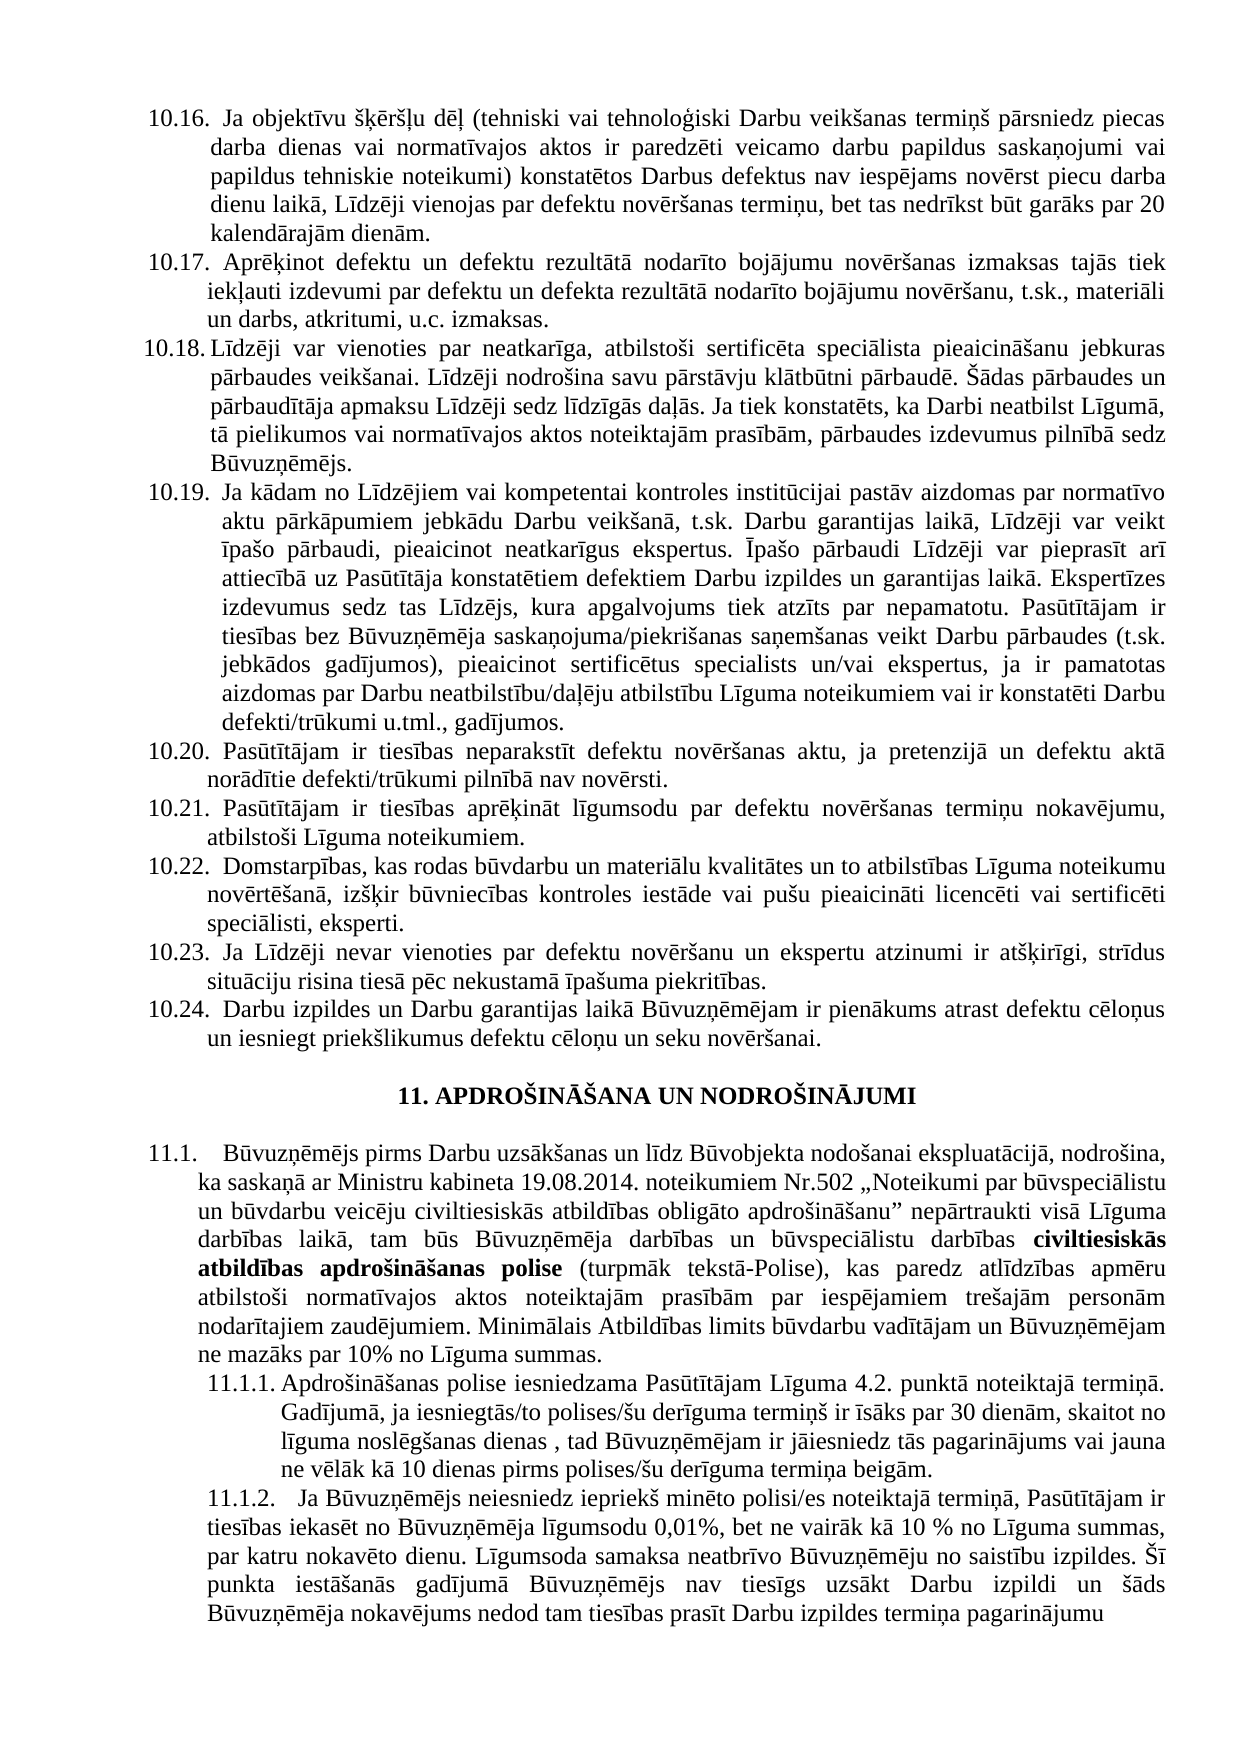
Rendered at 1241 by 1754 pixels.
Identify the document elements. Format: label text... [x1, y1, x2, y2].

list Ja kādam no Līdzējiem vai kompetentai kontroles institūcijai pastāv aizdomas par normatīvo aktu pārkāpumiem jebkādu Darbu veikšanā, t.sk. Darbu garantijas laikā, Līdzēji var veikt īpašo pārbaudi, pieaicinot neatkarīgus ekspertus. Īpašo pārbaudi Līdzēji var pieprasīt arī attiecībā uz Pasūtītāja konstatētiem defektiem Darbu izpildes un garantijas laikā. Ekspertīzes izdevumus sedz tas Līdzējs, kura apgalvojums tiek atzīts par nepamatotu. Pasūtītājam ir tiesības bez Būvuzņēmēja saskaņojuma/piekrišanas saņemšanas veikt Darbu pārbaudes (t.sk. jebkādos gadījumos), pieaicinot sertificētus specialists un/vai ekspertus, ja ir pamatotas aizdomas par Darbu neatbilstību/daļēju atbilstību Līguma noteikumiem vai ir konstatēti Darbu defekti/trūkumi u.tml., gadījumos. [148, 477, 1166, 736]
list Pasūtītājam ir tiesības aprēķināt līgumsodu par defektu novēršanas termiņu nokavējumu, atbilstoši Līguma noteikumiem. [148, 793, 1166, 851]
list Ja objektīvu šķēršļu dēļ (tehniski vai tehnoloģiski Darbu veikšanas termiņš pārsniedz piecas darba dienas vai normatīvajos aktos ir paredzēti veicamo darbu papildus saskaņojumi vai papildus tehniskie noteikumi) konstatētos Darbus defektus nav iespējams novērst piecu darba dienu laikā, Līdzēji vienojas par defektu novēršanas termiņu, bet tas nedrīkst būt garāks par 20 kalendārajām dienām. [148, 103, 1166, 247]
list Būvuzņēmējs pirms Darbu uzsākšanas un līdz Būvobjekta nodošanai ekspluatācijā, nodrošina, ka saskaņā ar Ministru kabineta 19.08.2014. noteikumiem Nr.502 „Noteikumi par būvspeciālistu un būvdarbu veicēju civiltiesiskās atbildības obligāto apdrošināšanu” nepārtraukti visā Līguma darbības laikā, tam būs Būvuzņēmēja darbības un būvspeciālistu darbības civiltiesiskās atbildības apdrošināšanas polise (turpmāk tekstā-Polise), kas paredz atlīdzības apmēru atbilstoši normatīvajos aktos noteiktajām prasībām par iespējamiem trešajām personām nodarītajiem zaudējumiem. Minimālais Atbildības limits būvdarbu vadītājam un Būvuzņēmējam ne mazāks par 10% no Līguma summas. [148, 1138, 1166, 1368]
list Darbu izpildes un Darbu garantijas laikā Būvuzņēmējam ir pienākums atrast defektu cēloņus un iesniegt priekšlikumus defektu cēloņu un seku novēršanai. [148, 994, 1166, 1052]
list Aprēķinot defektu un defektu rezultātā nodarīto bojājumu novēršanas izmaksas tajās tiek iekļauti izdevumi par defektu un defekta rezultātā nodarīto bojājumu novēršanu, t.sk., materiāli un darbs, atkritumi, u.c. izmaksas. [148, 247, 1166, 333]
list APDROŠINĀŠANA UN NODROŠINĀJUMI [148, 1081, 1166, 1109]
list Pasūtītājam ir tiesības neparakstīt defektu novēršanas aktu, ja pretenzijā un defektu aktā norādītie defekti/trūkumi pilnībā nav novērsti. [148, 736, 1166, 793]
list Apdrošināšanas polise iesniedzama Pasūtītājam Līguma 4.2. punktā noteiktajā termiņā. Gadījumā, ja iesniegtās/to polises/šu derīguma termiņš ir īsāks par 30 dienām, skaitot no līguma noslēgšanas dienas , tad Būvuzņēmējam ir jāiesniedz tās pagarinājums vai jauna ne vēlāk kā 10 dienas pirms polises/šu derīguma termiņa beigām. [207, 1368, 1166, 1483]
list Līdzēji var vienoties par neatkarīga, atbilstoši sertificēta speciālista pieaicināšanu jebkuras pārbaudes veikšanai. Līdzēji nodrošina savu pārstāvju klātbūtni pārbaudē. Šādas pārbaudes un pārbaudītāja apmaksu Līdzēji sedz līdzīgās daļās. Ja tiek konstatēts, ka Darbi neatbilst Līgumā, tā pielikumos vai normatīvajos aktos noteiktajām prasībām, pārbaudes izdevumus pilnībā sedz Būvuzņēmējs. [143, 333, 1166, 477]
list Domstarpības, kas rodas būvdarbu un materiālu kvalitātes un to atbilstības Līguma noteikumu novērtēšanā, izšķir būvniecības kontroles iestāde vai pušu pieaicināti licencēti vai sertificēti speciālisti, eksperti. [148, 851, 1166, 937]
list Ja Būvuzņēmējs neiesniedz iepriekš minēto polisi/es noteiktajā termiņā, Pasūtītājam ir tiesības iekasēt no Būvuzņēmēja līgumsodu 0,01%, bet ne vairāk kā 10 % no Līguma summas, par katru nokavēto dienu. Līgumsoda samaksa neatbrīvo Būvuzņēmēju no saistību izpildes. Šī punkta iestāšanās gadījumā Būvuzņēmējs nav tiesīgs uzsākt Darbu izpildi un šāds Būvuzņēmēja nokavējums nedod tam tiesības prasīt Darbu izpildes termiņa pagarinājumu [207, 1483, 1166, 1627]
list Ja Līdzēji nevar vienoties par defektu novēršanu un ekspertu atzinumi ir atšķirīgi, strīdus situāciju risina tiesā pēc nekustamā īpašuma piekritības. [148, 937, 1166, 994]
